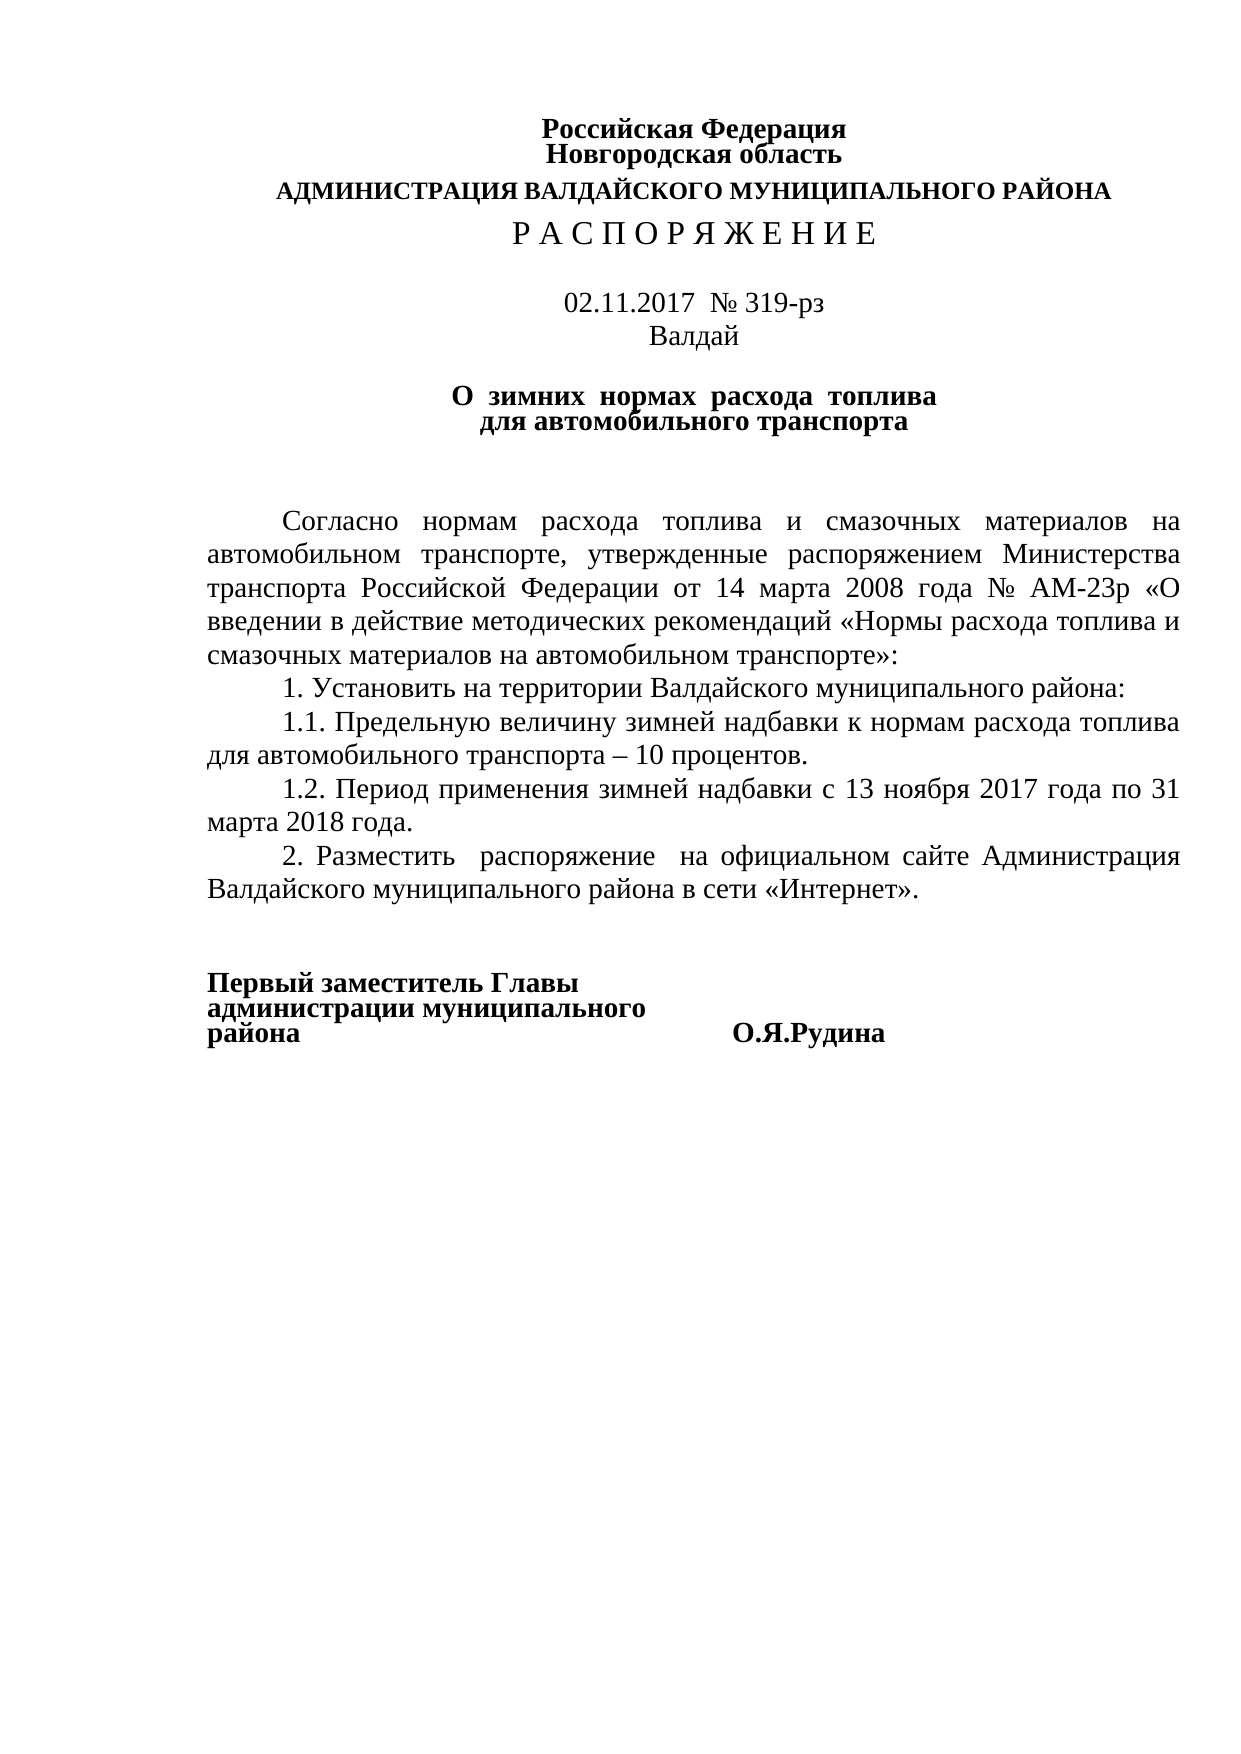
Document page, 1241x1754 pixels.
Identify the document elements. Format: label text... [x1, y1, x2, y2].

text 1. Установить на территории Валдайского муниципального района: [207, 670, 1181, 704]
text администрации муниципального [207, 997, 1181, 1022]
text 1.2. Период применения зимней надбавки с 13 ноября 2017 года по 31 марта 2018 года. [207, 771, 1181, 838]
text Первый заместитель Главы [207, 972, 1181, 997]
text Российская Федерация [207, 118, 1181, 143]
text района О.Я.Рудина [207, 1022, 1181, 1072]
text 02.11.2017 № 319-рз [207, 285, 1181, 318]
subtitle АДМИНИСТРАЦИЯ ВАЛДАЙСКОГО МУНИЦИПАЛЬНОГО РАЙОНА [207, 176, 1181, 205]
text для автомобильного транспорта [207, 411, 1181, 436]
text Валдай [207, 318, 1181, 352]
text 2. Разместить распоряжение на официальном сайте Администрация Валдайского муниципального района в сети «Интернет». [207, 838, 1181, 905]
text 1.1. Предельную величину зимней надбавки к нормам расхода топлива для автомобильного транспорта – 10 процентов. [207, 704, 1181, 771]
subtitle Новгородская область [207, 143, 1181, 168]
subtitle Р А С П О Р Я Ж Е Н И Е [207, 213, 1181, 252]
text О зимних нормах расхода топлива [207, 386, 1181, 411]
text Согласно нормам расхода топлива и смазочных материалов на автомобильном транспорте, утвержденные распоряжением Министерства транспорта Российской Федерации от 14 марта 2008 года № АМ-23р «О введении в действие методических рекомендаций «Нормы расхода топлива и смазочных материалов на автомобильном транспорте»: [207, 503, 1181, 670]
